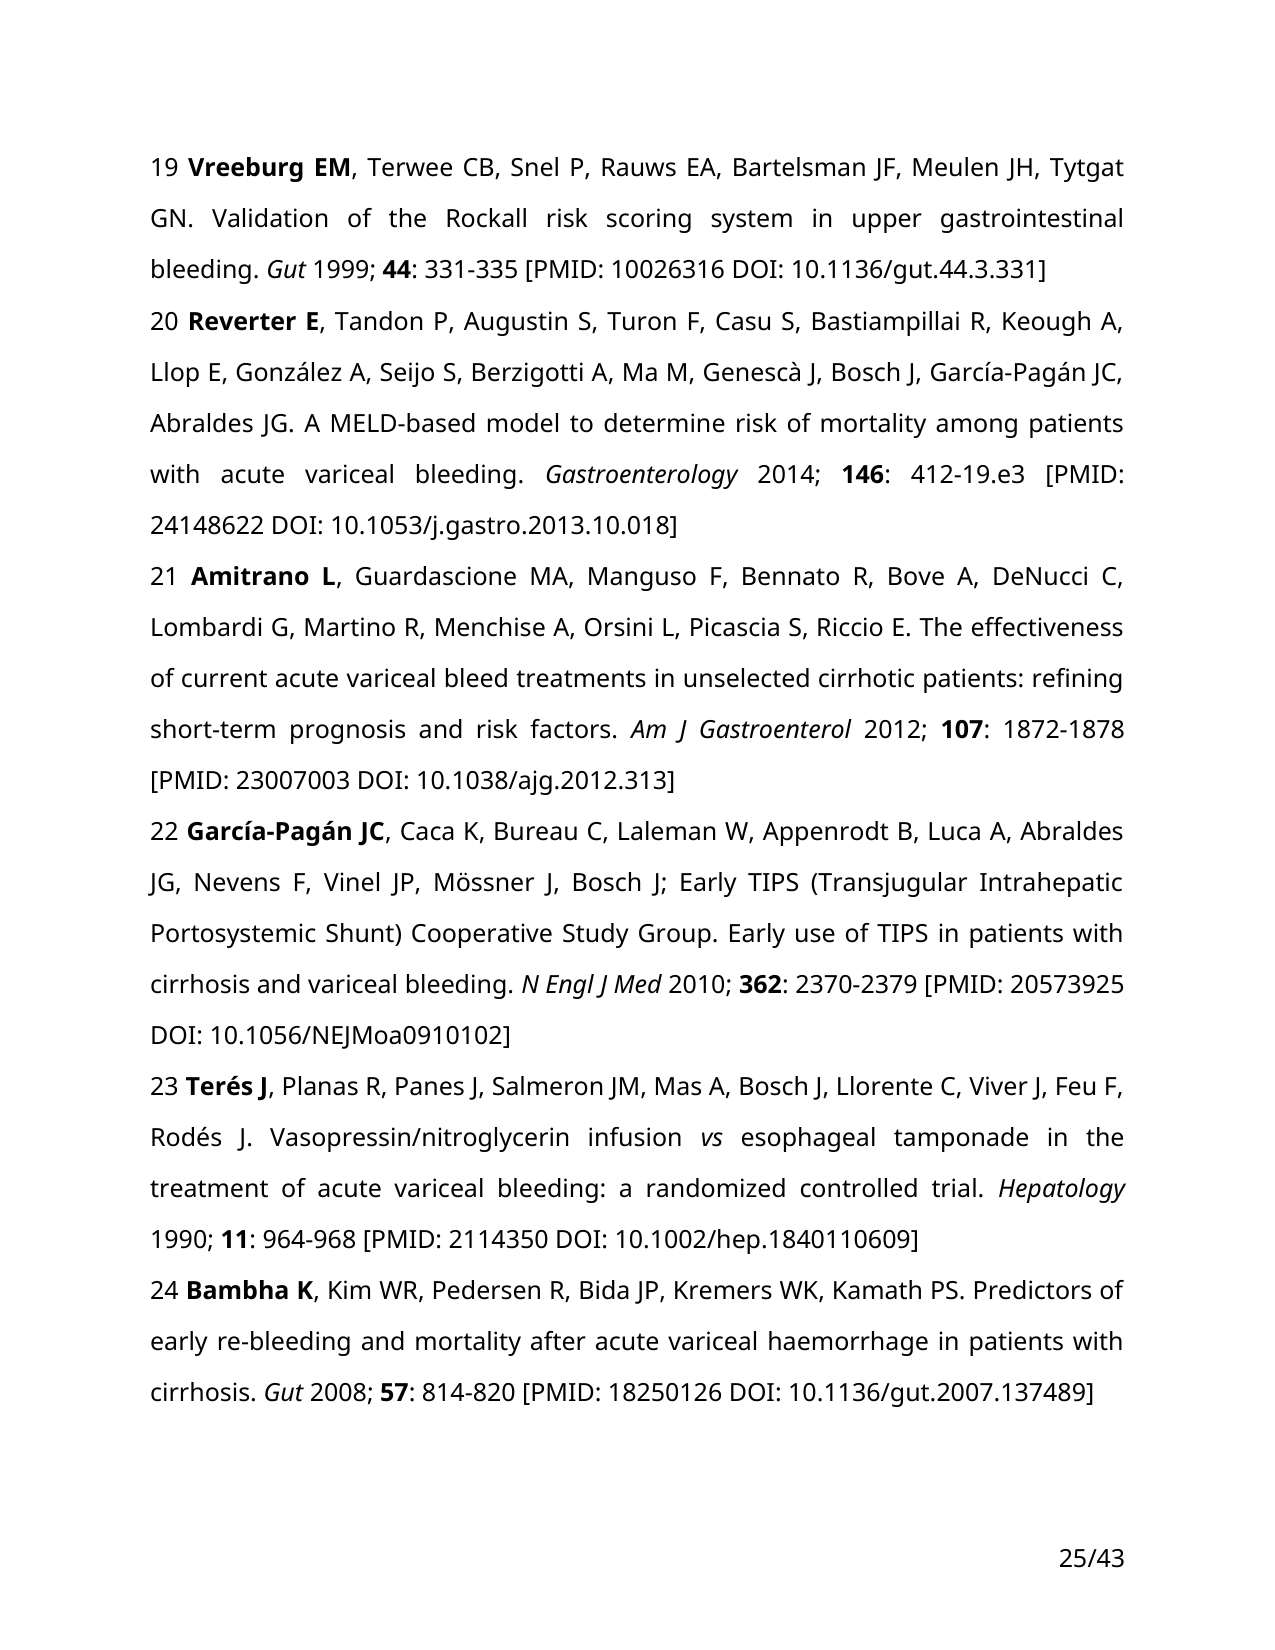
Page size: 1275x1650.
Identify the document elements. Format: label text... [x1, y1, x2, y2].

text 19 Vreeburg EM, Terwee CB, Snel P, Rauws EA, Bartelsman JF, Meulen JH, Tytgat GN. Validation of the Rockall risk scoring system in upper gastrointestinal bleeding. Gut 1999; 44: 331-335 [PMID: 10026316 DOI: 10.1136/gut.44.3.331] [150, 150, 1125, 286]
text 24 Bambha K, Kim WR, Pedersen R, Bida JP, Kremers WK, Kamath PS. Predictors of early re-bleeding and mortality after acute variceal haemorrhage in patients with cirrhosis. Gut 2008; 57: 814-820 [PMID: 18250126 DOI: 10.1136/gut.2007.137489] [150, 1273, 1125, 1409]
text 21 Amitrano L, Guardascione MA, Manguso F, Bennato R, Bove A, DeNucci C, Lombardi G, Martino R, Menchise A, Orsini L, Picascia S, Riccio E. The effectiveness of current acute variceal bleed treatments in unselected cirrhotic patients: refining short-term prognosis and risk factors. Am J Gastroenterol 2012; 107: 1872-1878 [PMID: 23007003 DOI: 10.1038/ajg.2012.313] [150, 558, 1125, 797]
text 20 Reverter E, Tandon P, Augustin S, Turon F, Casu S, Bastiampillai R, Keough A, Llop E, González A, Seijo S, Berzigotti A, Ma M, Genescà J, Bosch J, García-Pagán JC, Abraldes JG. A MELD-based model to determine risk of mortality among patients with acute variceal bleeding. Gastroenterology 2014; 146: 412-19.e3 [PMID: 24148622 DOI: 10.1053/j.gastro.2013.10.018] [150, 303, 1125, 541]
text 23 Terés J, Planas R, Panes J, Salmeron JM, Mas A, Bosch J, Llorente C, Viver J, Feu F, Rodés J. Vasopressin/nitroglycerin infusion vs esophageal tamponade in the treatment of acute variceal bleeding: a randomized controlled trial. Hepatology 1990; 11: 964-968 [PMID: 2114350 DOI: 10.1002/hep.1840110609] [150, 1069, 1125, 1256]
text 22 García-Pagán JC, Caca K, Bureau C, Laleman W, Appenrodt B, Luca A, Abraldes JG, Nevens F, Vinel JP, Mössner J, Bosch J; Early TIPS (Transjugular Intrahepatic Portosystemic Shunt) Cooperative Study Group. Early use of TIPS in patients with cirrhosis and variceal bleeding. N Engl J Med 2010; 362: 2370-2379 [PMID: 20573925 DOI: 10.1056/NEJMoa0910102] [150, 813, 1125, 1052]
